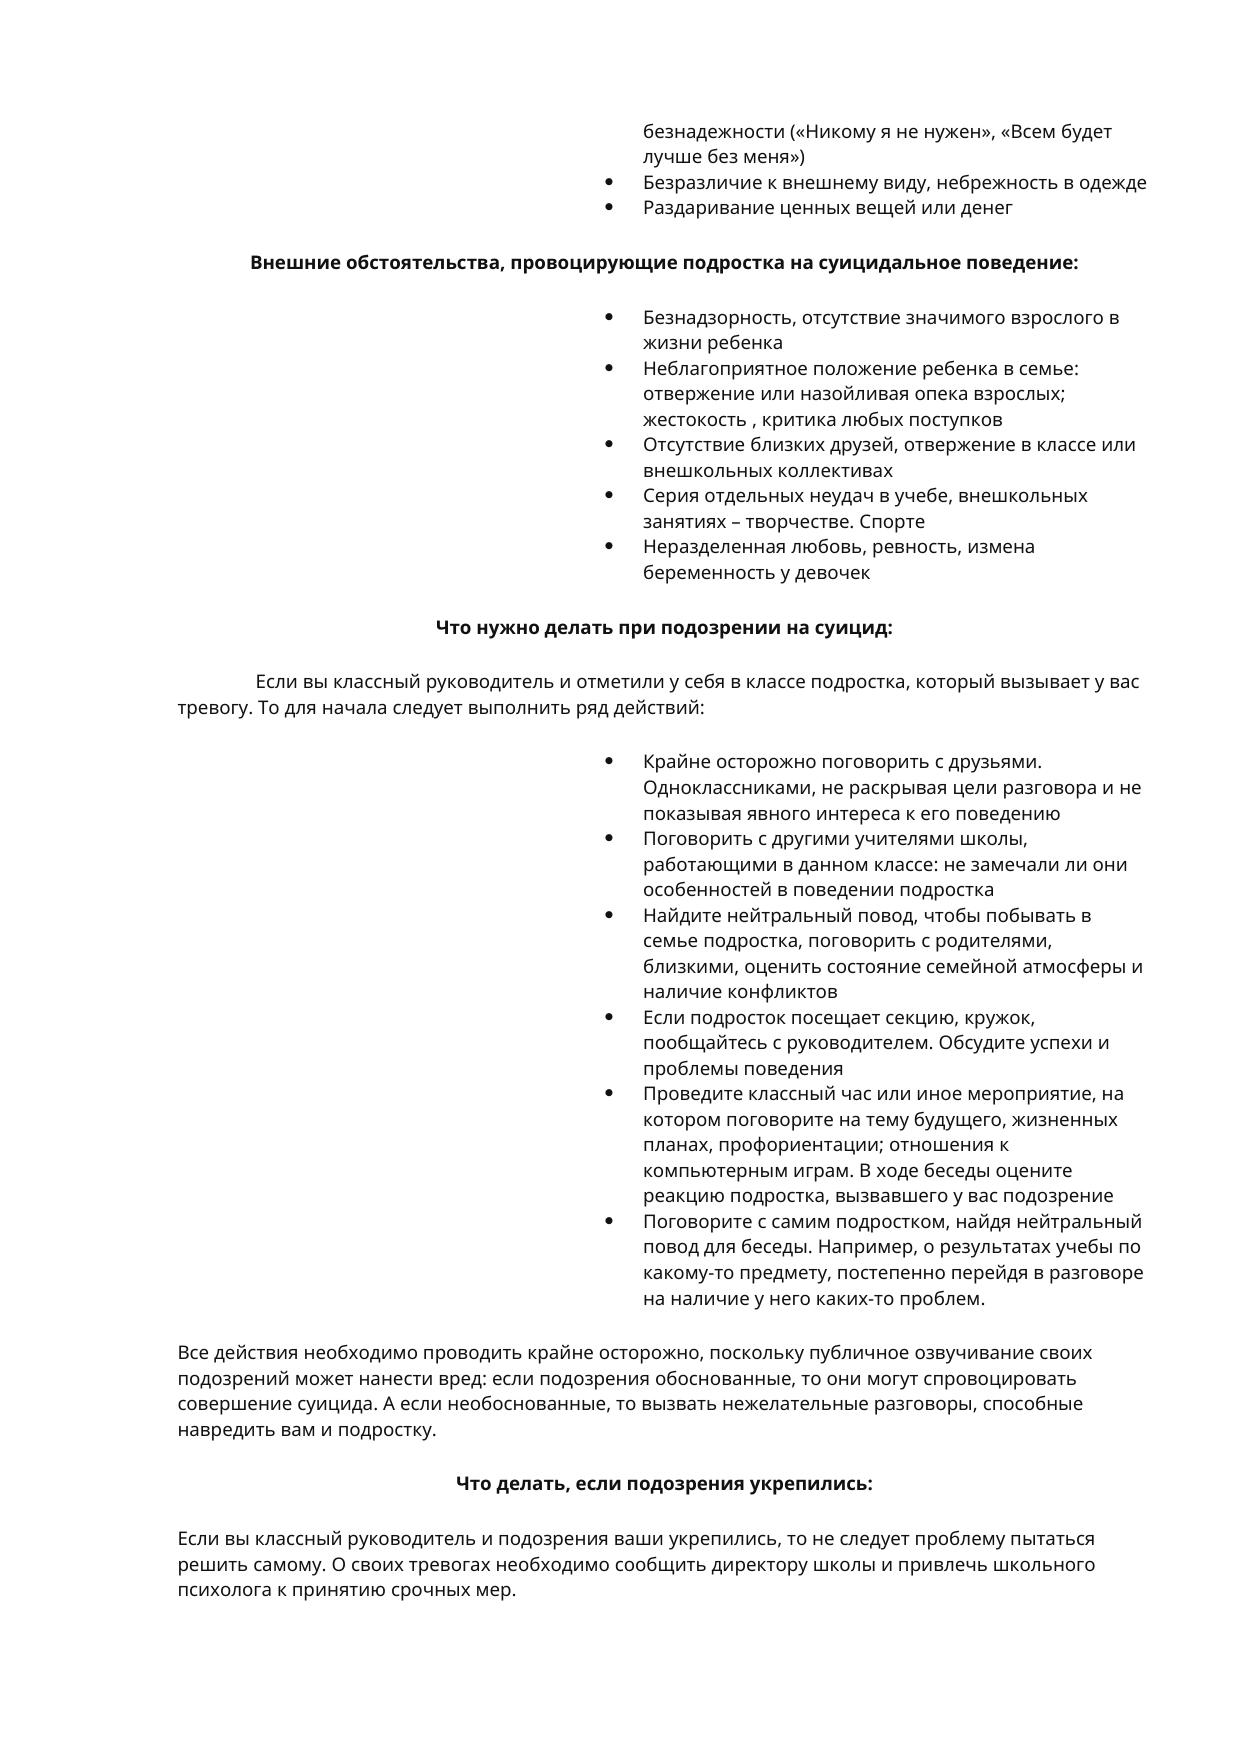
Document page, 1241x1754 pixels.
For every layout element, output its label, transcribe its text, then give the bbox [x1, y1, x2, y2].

text Внешние обстоятельства, провоцирующие подростка на суицидальное поведение: [177, 249, 1152, 275]
text Что делать, если подозрения укрепились: [177, 1471, 1152, 1496]
list Безнадзорность, отсутствие значимого взрослого в жизни ребенка [605, 304, 1152, 355]
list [605, 118, 1152, 169]
list Крайне осторожно поговорить с друзьями. Одноклассниками, не раскрывая цели разговора и не показывая явного интереса к его поведению [605, 749, 1152, 825]
list Отсутствие близких друзей, отвержение в классе или внешкольных коллективах [605, 432, 1152, 483]
list Неблагоприятное положение ребенка в семье: отвержение или назойливая опека взрослых; жестокость , критика любых поступков [605, 355, 1152, 432]
list Раздаривание ценных вещей или денег [605, 195, 1152, 220]
list Серия отдельных неудач в учебе, внешкольных занятиях – творчестве. Спорте [605, 483, 1152, 534]
list Поговорить с другими учителями школы, работающими в данном классе: не замечали ли они особенностей в поведении подростка [605, 825, 1152, 902]
text Что нужно делать при подозрении на суицид: [177, 614, 1152, 639]
list Если подросток посещает секцию, кружок, пообщайтесь с руководителем. Обсудите успехи и проблемы поведения [605, 1004, 1152, 1081]
list Поговорите с самим подростком, найдя нейтральный повод для беседы. Например, о результатах учебы по какому-то предмету, постепенно перейдя в разговоре на наличие у него каких-то проблем. [605, 1208, 1152, 1310]
list Найдите нейтральный повод, чтобы побывать в семье подростка, поговорить с родителями, близкими, оценить состояние семейной атмосферы и наличие конфликтов [605, 902, 1152, 1004]
list Проведите классный час или иное мероприятие, на котором поговорите на тему будущего, жизненных планах, профориентации; отношения к компьютерным играм. В ходе беседы оцените реакцию подростка, вызвавшего у вас подозрение [605, 1081, 1152, 1208]
text Все действия необходимо проводить крайне осторожно, поскольку публичное озвучивание своих подозрений может нанести вред: если подозрения обоснованные, то они могут спровоцировать совершение суицида. А если необоснованные, то вызвать нежелательные разговоры, способные навредить вам и подростку. [177, 1339, 1152, 1442]
text Если вы классный руководитель и подозрения ваши укрепились, то не следует проблему пытаться решить самому. О своих тревогах необходимо сообщить директору школы и привлечь школьного психолога к принятию срочных мер. [177, 1525, 1152, 1602]
text Если вы классный руководитель и отметили у себя в классе подростка, который вызывает у вас тревогу. То для начала следует выполнить ряд действий: [177, 669, 1152, 720]
list Безразличие к внешнему виду, небрежность в одежде [605, 169, 1152, 195]
list Неразделенная любовь, ревность, измена беременность у девочек [605, 534, 1152, 585]
